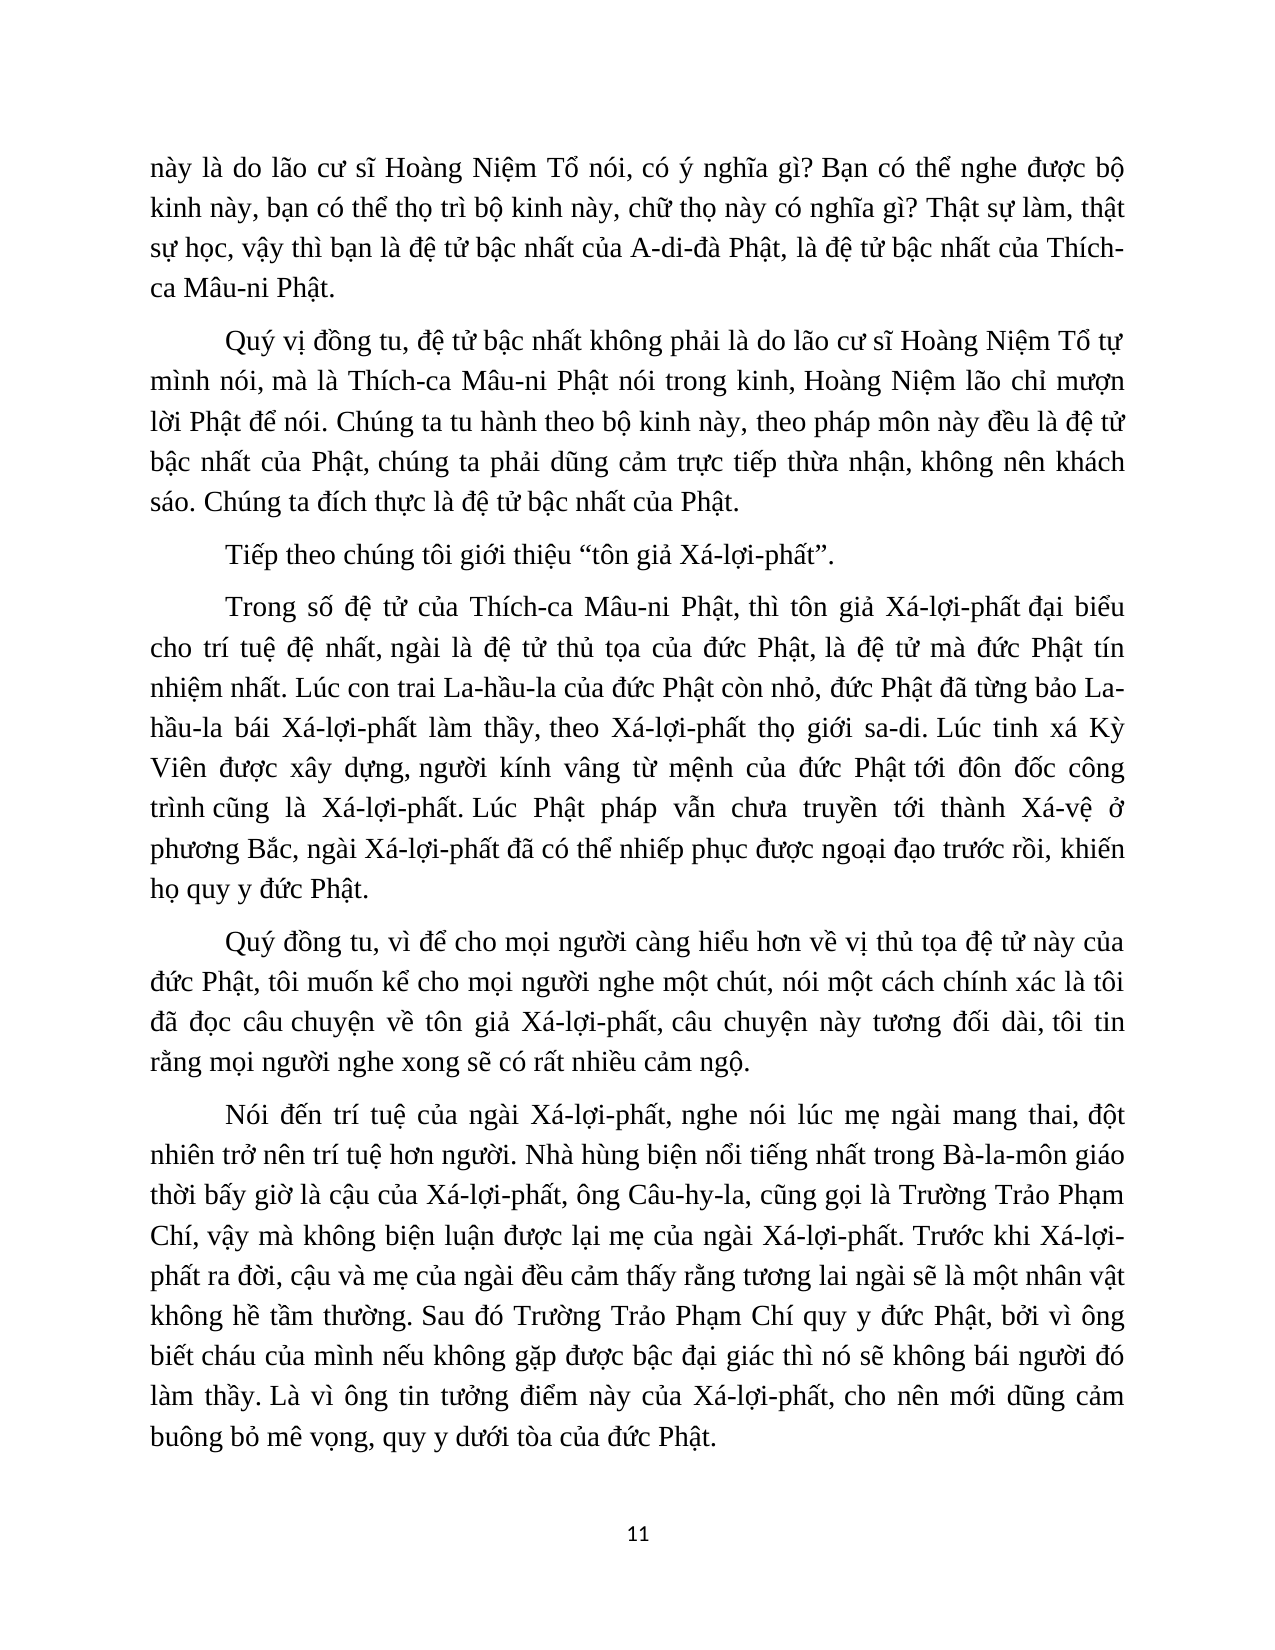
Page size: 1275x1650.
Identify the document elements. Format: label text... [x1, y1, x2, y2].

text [150, 150, 1125, 304]
text Tiếp theo chúng tôi giới thiệu “tôn giả Xá-lợi-phất”. [150, 537, 1125, 570]
text Quý vị đồng tu, đệ tử bậc nhất không phải là do lão cư sĩ Hoàng Niệm Tổ tự mình nói, mà là Thích-ca Mâu-ni Phật nói trong kinh, Hoàng Niệm lão chỉ mượn lời Phật để nói. Chúng ta tu hành theo bộ kinh này, theo pháp môn này đều là đệ tử bậc nhất của Phật, chúng ta phải dũng cảm trực tiếp thừa nhận, không nên khách sáo. Chúng ta đích thực là đệ tử bậc nhất của Phật. [150, 323, 1125, 518]
text Quý đồng tu, vì để cho mọi người càng hiểu hơn về vị thủ tọa đệ tử này của đức Phật, tôi muốn kể cho mọi người nghe một chút, nói một cách chính xác là tôi đã đọc câu chuyện về tôn giả Xá-lợi-phất, câu chuyện này tương đối dài, tôi tin rằng mọi người nghe xong sẽ có rất nhiều cảm ngộ. [150, 924, 1125, 1078]
text Nói đến trí tuệ của ngài Xá-lợi-phất, nghe nói lúc mẹ ngài mang thai, đột nhiên trở nên trí tuệ hơn người. Nhà hùng biện nổi tiếng nhất trong Bà-la-môn giáo thời bấy giờ là cậu của Xá-lợi-phất, ông Câu-hy-la, cũng gọi là Trường Trảo Phạm Chí, vậy mà không biện luận được lại mẹ của ngài Xá-lợi-phất. Trước khi Xá-lợi-phất ra đời, cậu và mẹ của ngài đều cảm thấy rằng tương lai ngài sẽ là một nhân vật không hề tầm thường. Sau đó Trường Trảo Phạm Chí quy y đức Phật, bởi vì ông biết cháu của mình nếu không gặp được bậc đại giác thì nó sẽ không bái người đó làm thầy. Là vì ông tin tưởng điểm này của Xá-lợi-phất, cho nên mới dũng cảm buông bỏ mê vọng, quy y dưới tòa của đức Phật. [150, 1097, 1125, 1452]
text Trong số đệ tử của Thích-ca Mâu-ni Phật, thì tôn giả Xá-lợi-phất đại biểu cho trí tuệ đệ nhất, ngài là đệ tử thủ tọa của đức Phật, là đệ tử mà đức Phật tín nhiệm nhất. Lúc con trai La-hầu-la của đức Phật còn nhỏ, đức Phật đã từng bảo La-hầu-la bái Xá-lợi-phất làm thầy, theo Xá-lợi-phất thọ giới sa-di. Lúc tinh xá Kỳ Viên được xây dựng, người kính vâng từ mệnh của đức Phật tới đôn đốc công trình cũng là Xá-lợi-phất. Lúc Phật pháp vẫn chưa truyền tới thành Xá-vệ ở phương Bắc, ngài Xá-lợi-phất đã có thể nhiếp phục được ngoại đạo trước rồi, khiến họ quy y đức Phật. [150, 589, 1125, 904]
